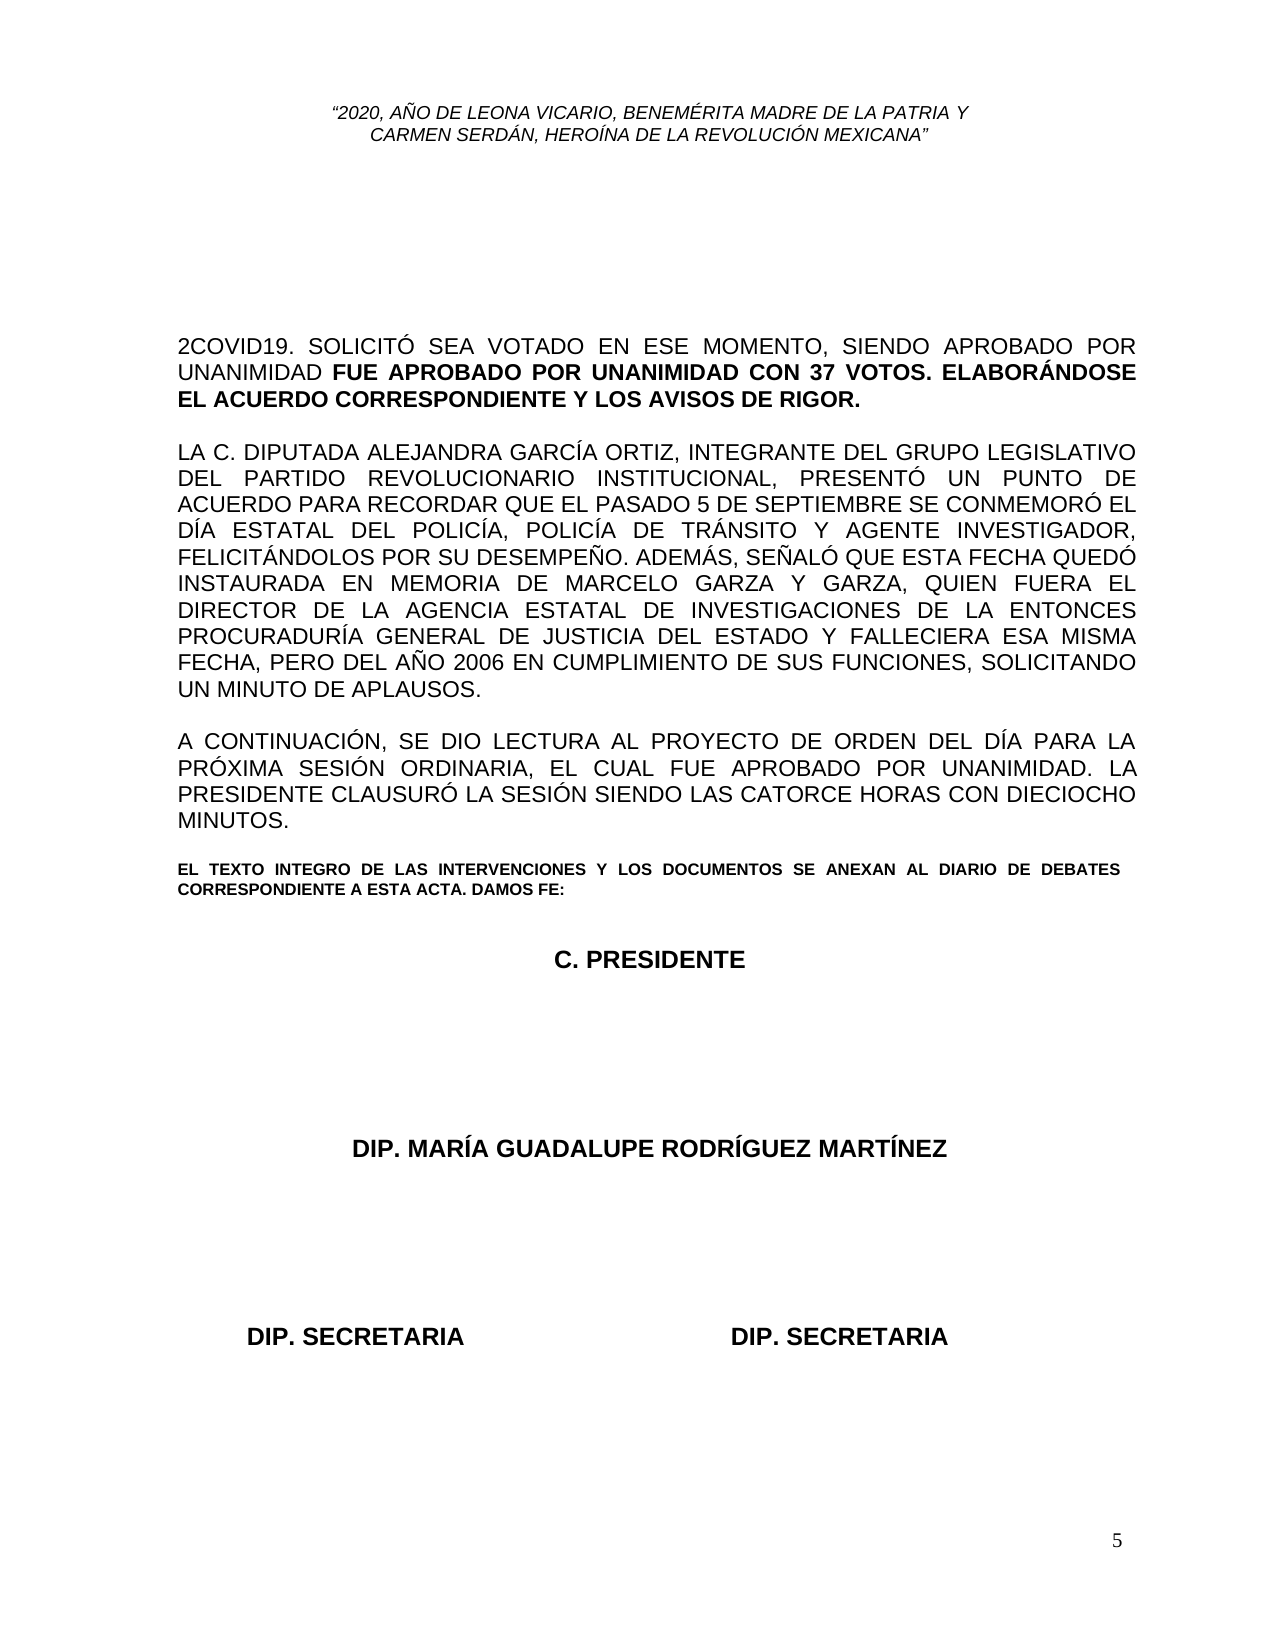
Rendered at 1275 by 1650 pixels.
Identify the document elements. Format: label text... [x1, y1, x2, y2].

text LA C. DIPUTADA ALEJANDRA GARCÍA ORTIZ, INTEGRANTE DEL GRUPO LEGISLATIVO DEL PARTIDO REVOLUCIONARIO INSTITUCIONAL, PRESENTÓ UN PUNTO DE ACUERDO PARA RECORDAR QUE EL PASADO 5 DE SEPTIEMBRE SE CONMEMORÓ EL DÍA ESTATAL DEL POLICÍA, POLICÍA DE TRÁNSITO Y AGENTE INVESTIGADOR, FELICITÁNDOLOS POR SU DESEMPEÑO. ADEMÁS, SEÑALÓ QUE ESTA FECHA QUEDÓ INSTAURADA EN MEMORIA DE MARCELO GARZA Y GARZA, QUIEN FUERA EL DIRECTOR DE LA AGENCIA ESTATAL DE INVESTIGACIONES DE LA ENTONCES PROCURADURÍA GENERAL DE JUSTICIA DEL ESTADO Y FALLECIERA ESA MISMA FECHA, PERO DEL AÑO 2006 EN CUMPLIMIENTO DE SUS FUNCIONES, SOLICITANDO UN MINUTO DE APLAUSOS. [177, 438, 1137, 702]
text DIP. SECRETARIA DIP. SECRETARIA [177, 1322, 1122, 1351]
text C. PRESIDENTE [177, 946, 1122, 974]
text A CONTINUACIÓN, SE DIO LECTURA AL PROYECTO DE ORDEN DEL DÍA PARA LA PRÓXIMA SESIÓN ORDINARIA, EL CUAL FUE APROBADO POR UNANIMIDAD. LA PRESIDENTE CLAUSURÓ LA SESIÓN SIENDO LAS CATORCE HORAS CON DIECIOCHO MINUTOS. [177, 728, 1137, 834]
text EL TEXTO INTEGRO DE LAS INTERVENCIONES Y LOS DOCUMENTOS SE ANEXAN AL DIARIO DE DEBATES CORRESPONDIENTE A ESTA ACTA. DAMOS FE: [177, 860, 1122, 898]
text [177, 333, 1137, 412]
text DIP. MARÍA GUADALUPE RODRÍGUEZ MARTÍNEZ [177, 1134, 1122, 1163]
